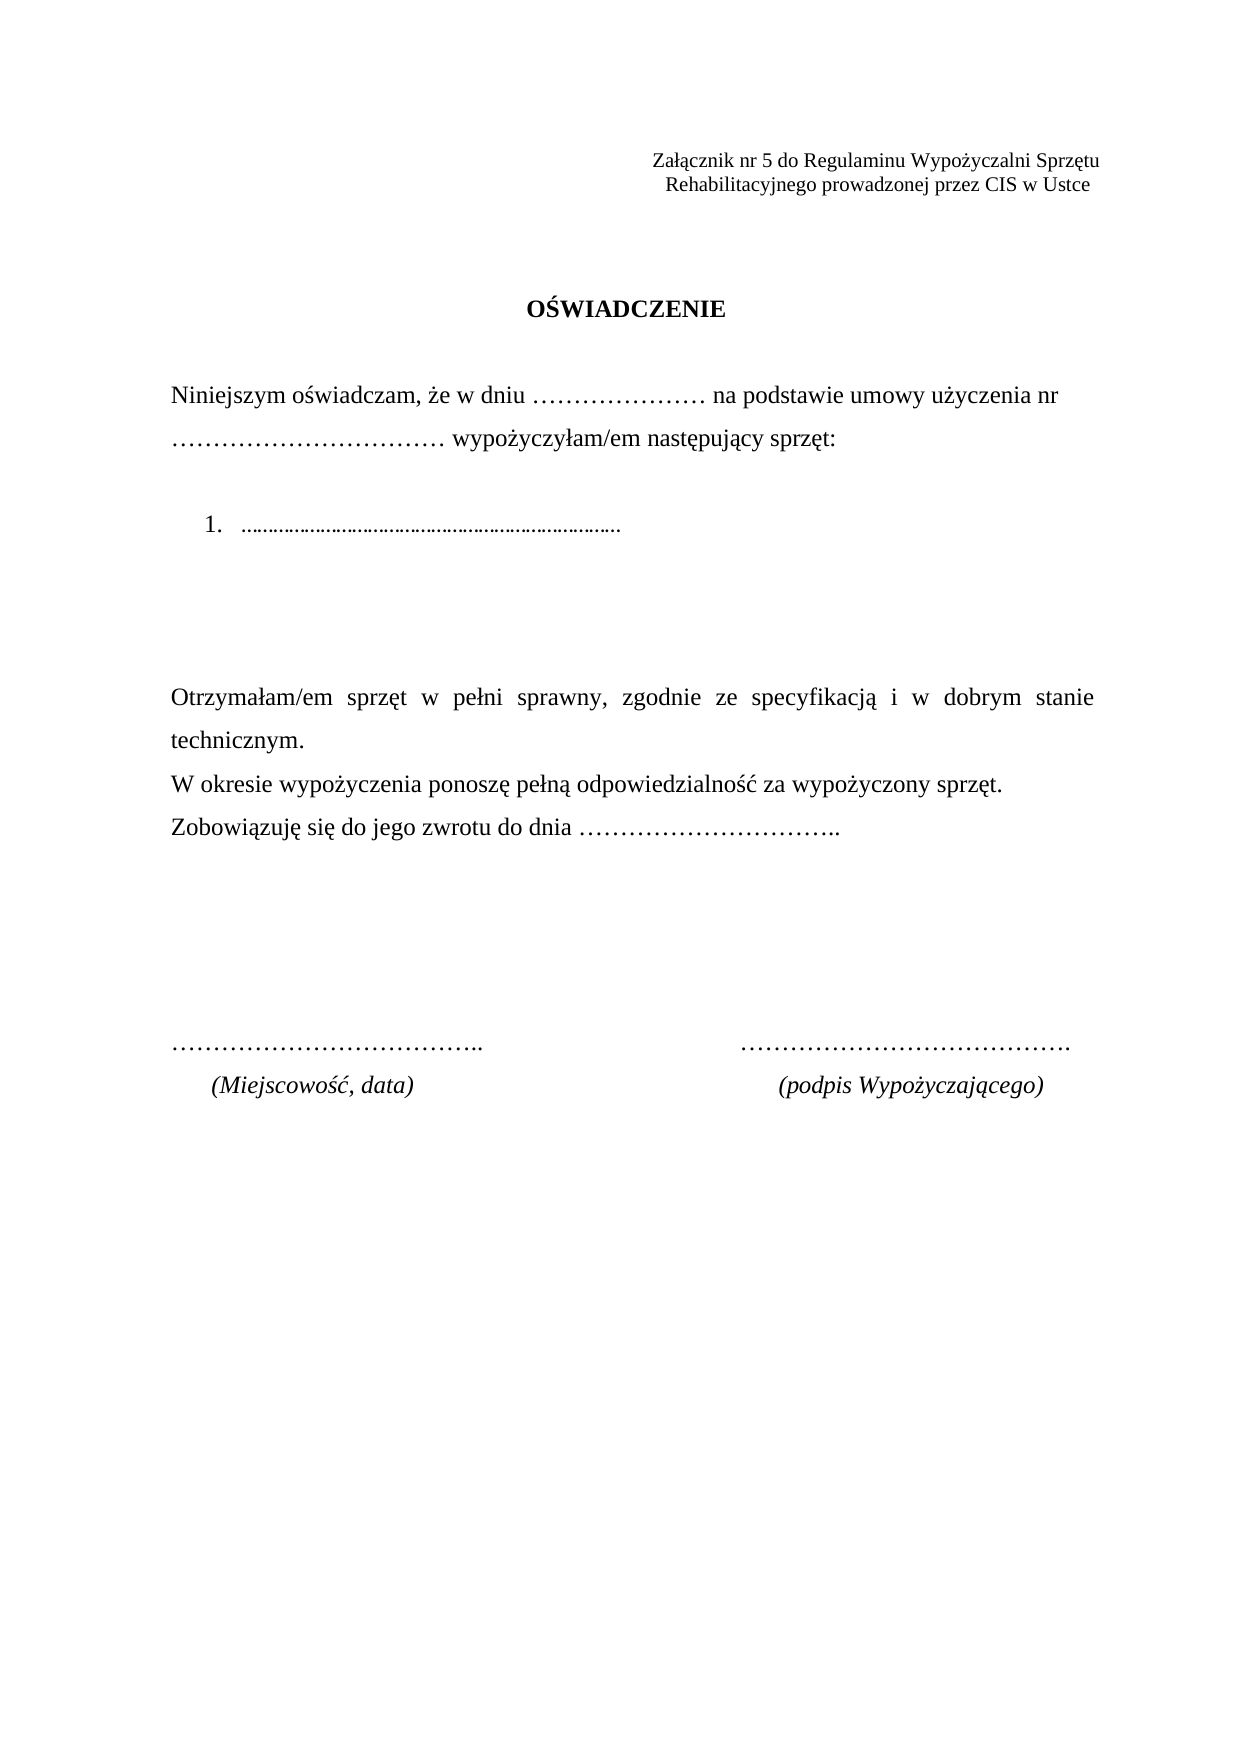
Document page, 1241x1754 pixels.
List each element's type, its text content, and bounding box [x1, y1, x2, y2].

text Otrzymałam/em sprzęt w pełni sprawny, zgodnie ze specyfikacją i w dobrym stanie technicznym. [171, 682, 1095, 754]
text OŚWIADCZENIE [160, 294, 1093, 323]
text W okresie wypożyczenia ponoszę pełną odpowiedzialność za wypożyczony sprzęt. [171, 769, 1095, 797]
list ……………………………………………………………… [204, 509, 1093, 539]
text Rehabilitacyjnego prowadzonej przez CIS w Ustce [160, 172, 1093, 196]
text Niniejszym oświadczam, że w dniu ………………… na podstawie umowy użyczenia nr [171, 380, 1093, 409]
text Zobowiązuję się do jego zwrotu do dnia ………………………….. [171, 812, 1093, 841]
text ……………………………….. …………………………………. [171, 1027, 1093, 1056]
text (Miejscowość, data) (podpis Wypożyczającego) [164, 1071, 1093, 1099]
text …………………………… wypożyczyłam/em następujący sprzęt: [171, 423, 1093, 452]
text Załącznik nr 5 do Regulaminu Wypożyczalni Sprzętu [148, 148, 1100, 172]
